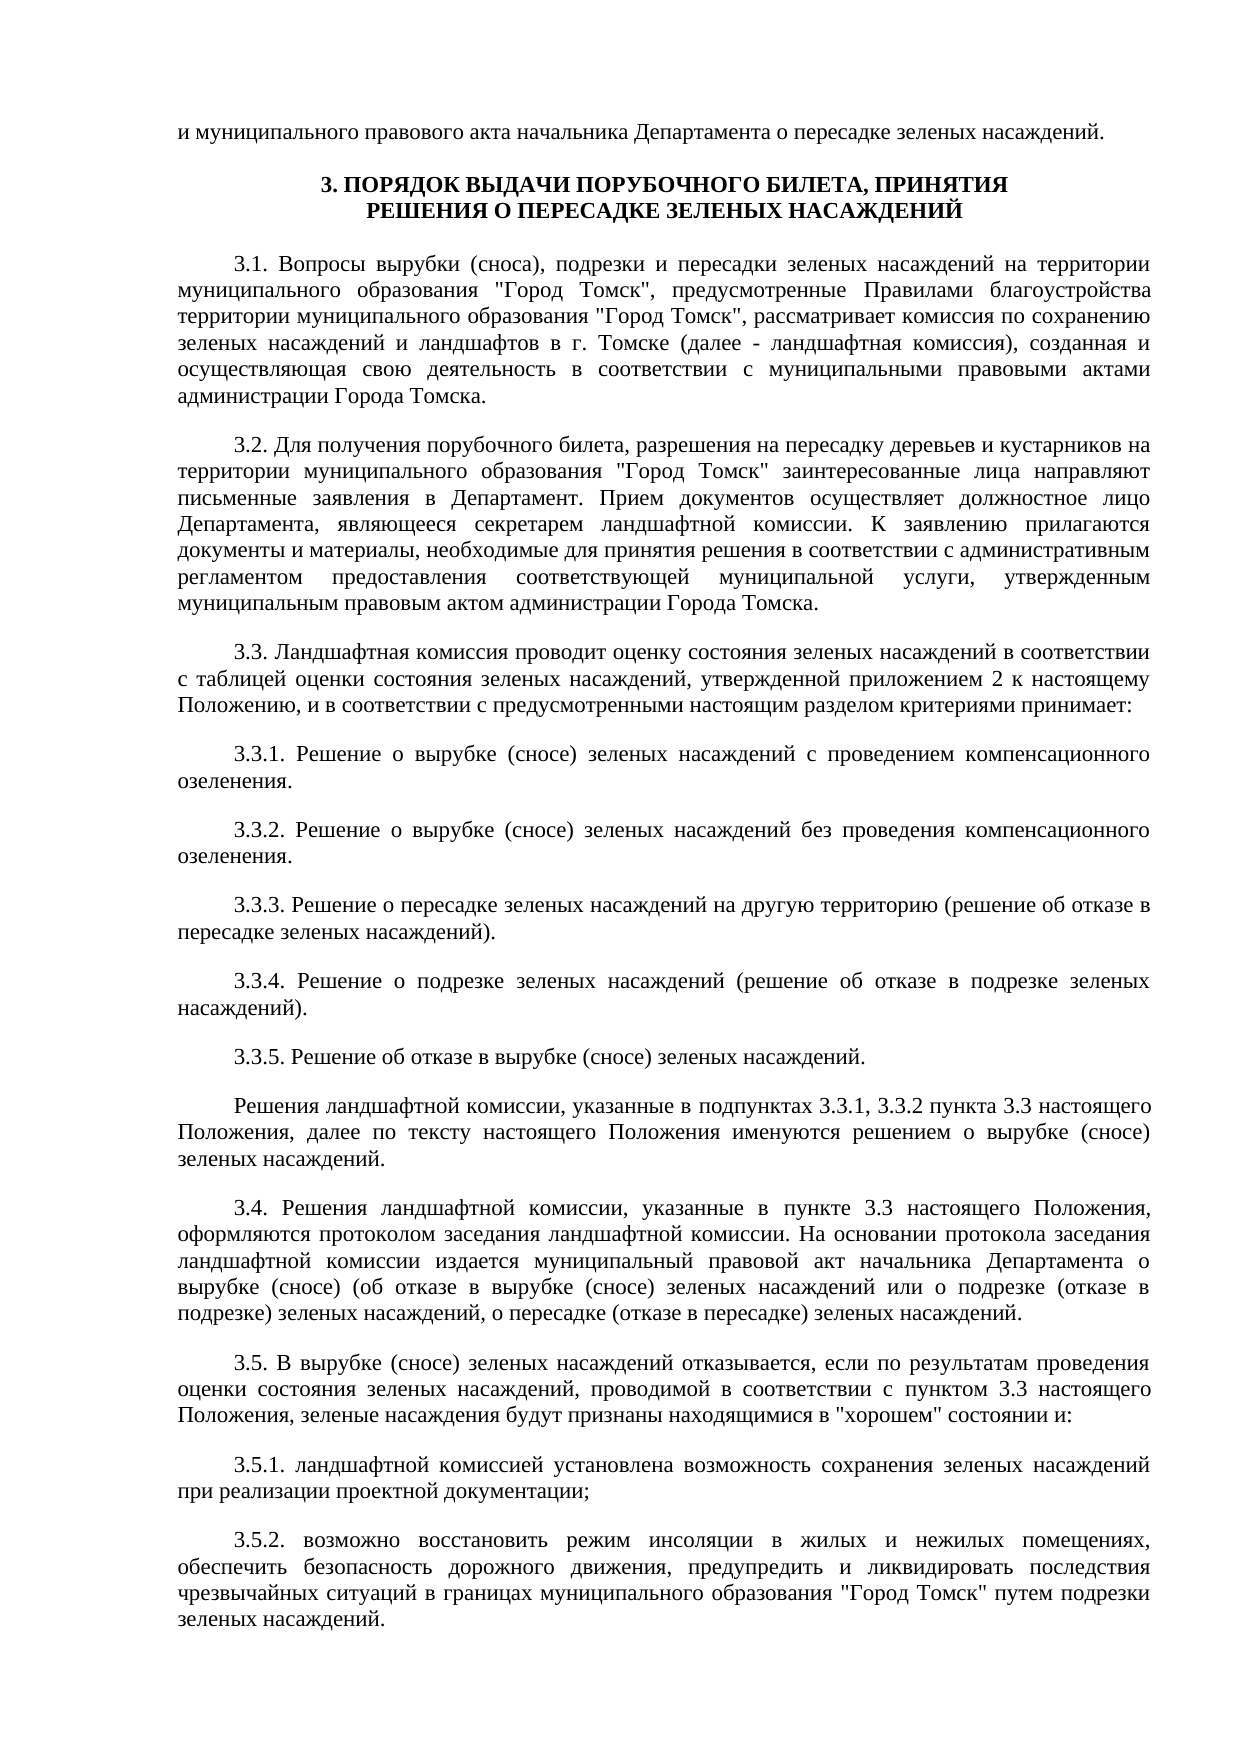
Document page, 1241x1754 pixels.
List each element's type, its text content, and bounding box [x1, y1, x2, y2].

title РЕШЕНИЯ О ПЕРЕСАДКЕ ЗЕЛЕНЫХ НАСАЖДЕНИЙ [177, 197, 1152, 223]
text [177, 118, 1152, 144]
text 3.2. Для получения порубочного билета, разрешения на пересадку деревьев и кустарников на территории муниципального образования "Город Томск" заинтересованные лица направляют письменные заявления в Департамент. Прием документов осуществляет должностное лицо Департамента, являющееся секретарем ландшафтной комиссии. К заявлению прилагаются документы и материалы, необходимые для принятия решения в соответствии с административным регламентом предоставления соответствующей муниципальной услуги, утвержденным муниципальным правовым актом администрации Города Томска. [177, 431, 1152, 615]
title 3. ПОРЯДОК ВЫДАЧИ ПОРУБОЧНОГО БИЛЕТА, ПРИНЯТИЯ [177, 171, 1152, 197]
text 3.3.5. Решение об отказе в вырубке (сносе) зеленых насаждений. [177, 1043, 1152, 1069]
text 3.5.2. возможно восстановить режим инсоляции в жилых и нежилых помещениях, обеспечить безопасность дорожного движения, предупредить и ликвидировать последствия чрезвычайных ситуаций в границах муниципального образования "Город Томск" путем подрезки зеленых насаждений. [177, 1526, 1152, 1632]
text Решения ландшафтной комиссии, указанные в подпунктах 3.3.1, 3.3.2 пункта 3.3 настоящего Положения, далее по тексту настоящего Положения именуются решением о вырубке (сносе) зеленых насаждений. [177, 1092, 1152, 1171]
text 3.3.3. Решение о пересадке зеленых насаждений на другую территорию (решение об отказе в пересадке зеленых насаждений). [177, 892, 1152, 944]
text 3.5.1. ландшафтной комиссией установлена возможность сохранения зеленых насаждений при реализации проектной документации; [177, 1451, 1152, 1503]
text 3.1. Вопросы вырубки (сноса), подрезки и пересадки зеленых насаждений на территории муниципального образования "Город Томск", предусмотренные Правилами благоустройства территории муниципального образования "Город Томск", рассматривает комиссия по сохранению зеленых насаждений и ландшафтов в г. Томске (далее - ландшафтная комиссия), созданная и осуществляющая свою деятельность в соответствии с муниципальными правовыми актами администрации Города Томска. [177, 250, 1152, 408]
text 3.3.2. Решение о вырубке (сносе) зеленых насаждений без проведения компенсационного озеленения. [177, 816, 1152, 869]
text 3.5. В вырубке (сносе) зеленых насаждений отказывается, если по результатам проведения оценки состояния зеленых насаждений, проводимой в соответствии с пунктом 3.3 настоящего Положения, зеленые насаждения будут признаны находящимися в "хорошем" состоянии и: [177, 1349, 1152, 1428]
text 3.3.1. Решение о вырубке (сносе) зеленых насаждений с проведением компенсационного озеленения. [177, 740, 1152, 793]
text 3.3.4. Решение о подрезке зеленых насаждений (решение об отказе в подрезке зеленых насаждений). [177, 967, 1152, 1020]
text 3.4. Решения ландшафтной комиссии, указанные в пункте 3.3 настоящего Положения, оформляются протоколом заседания ландшафтной комиссии. На основании протокола заседания ландшафтной комиссии издается муниципальный правовой акт начальника Департамента о вырубке (сносе) (об отказе в вырубке (сносе) зеленых насаждений или о подрезке (отказе в подрезке) зеленых насаждений, о пересадке (отказе в пересадке) зеленых насаждений. [177, 1194, 1152, 1326]
text 3.3. Ландшафтная комиссия проводит оценку состояния зеленых насаждений в соответствии с таблицей оценки состояния зеленых насаждений, утвержденной приложением 2 к настоящему Положению, и в соответствии с предусмотренными настоящим разделом критериями принимает: [177, 638, 1152, 717]
